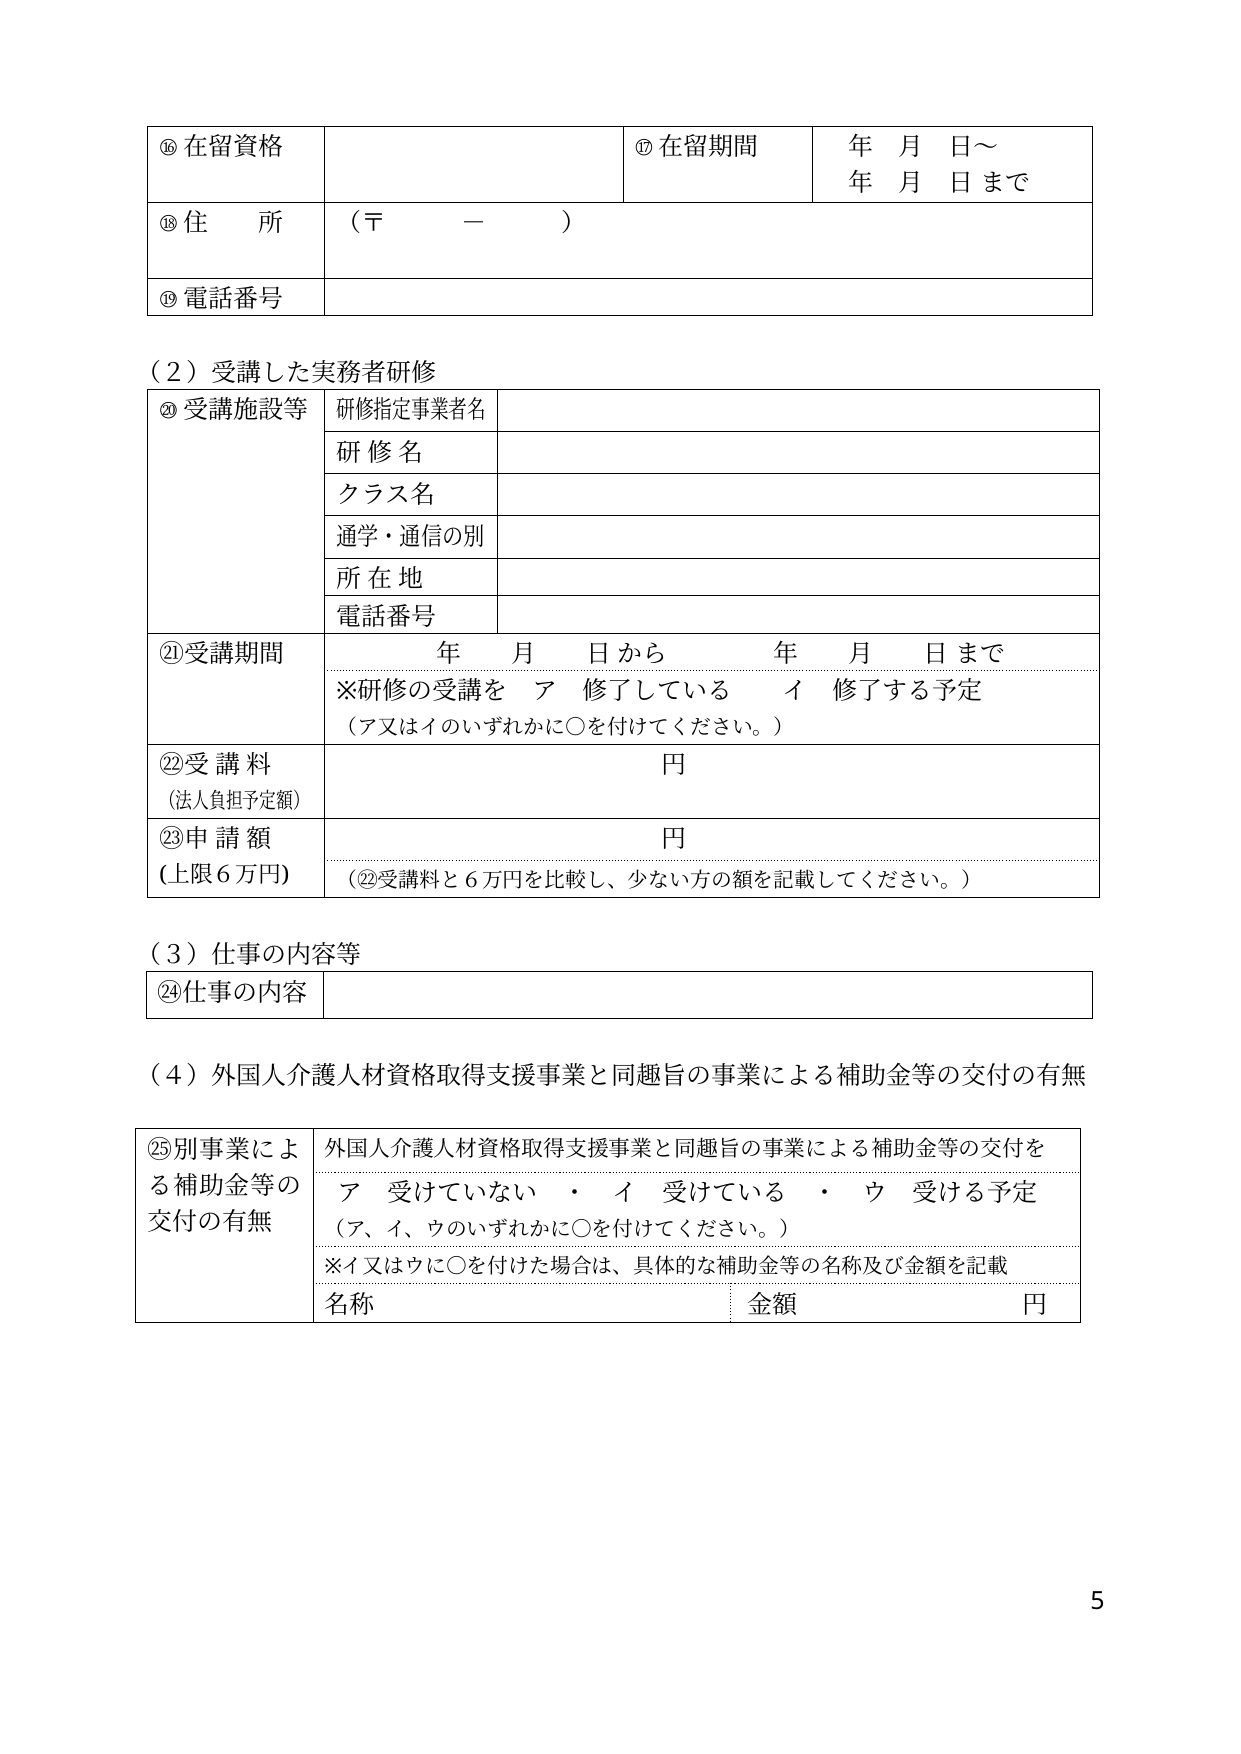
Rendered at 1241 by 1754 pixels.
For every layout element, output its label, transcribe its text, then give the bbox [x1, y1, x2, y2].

table_header 外国人介護人材資格取得支援事業と同趣旨の事業による補助金等の交付を [314, 1129, 1080, 1172]
table_cell [498, 516, 1099, 557]
table_header ㉔仕事の内容 [147, 972, 323, 1018]
table_cell ※研修の受講を ア 修了している イ 修了する予定 （ア又はイのいずれかに○を付けてください。） [325, 670, 1099, 744]
table_cell 所 在 地 [325, 559, 497, 595]
table_cell クラス名 [325, 474, 497, 515]
table_cell [498, 559, 1099, 595]
table_cell ア 受けていない ・ イ 受けている ・ ウ 受ける予定 （ア、イ、ウのいずれかに○を付けてください。） [314, 1172, 1080, 1246]
table_header [498, 390, 1099, 431]
table_header ⑳受講施設等 [148, 390, 324, 632]
table_cell ※イ又はウに○を付けた場合は、具体的な補助金等の名称及び金額を記載 [314, 1246, 1080, 1283]
table_cell （〒 － ） [325, 203, 1092, 278]
text （３）仕事の内容等 [136, 935, 1104, 971]
table_cell 年 月 日 から 年 月 日 まで [325, 634, 1099, 670]
text （２）受講した実務者研修 [136, 352, 1104, 389]
table_cell ㉒受 講 料 （法人負担予定額） [148, 745, 324, 817]
table_cell （㉒受講料と６万円を比較し、少ない方の額を記載してください。） [325, 860, 1099, 897]
table_header ㉕別事業による補助金等の交付の有無 [136, 1129, 313, 1322]
table_cell ⑱住 所 [148, 203, 324, 278]
table_cell 電話番号 [325, 596, 497, 632]
table_cell [498, 596, 1099, 632]
table_header 研修指定事業者名 [325, 390, 497, 431]
table_cell 研 修 名 [325, 432, 497, 473]
table_cell 通学・通信の別 [325, 516, 497, 557]
table_cell [498, 432, 1099, 473]
table_cell ⑲電話番号 [148, 279, 324, 315]
table_cell 金額 円 [730, 1283, 1080, 1322]
table_header [324, 972, 1092, 1018]
table_cell ⑯在留資格 [148, 127, 324, 202]
table_cell 名称 [314, 1283, 730, 1322]
table_cell [498, 474, 1099, 515]
table_cell 円 [325, 745, 1099, 817]
table_cell [325, 127, 623, 202]
table_cell ㉓申 請 額 (上限６万円) [148, 819, 324, 897]
text （４）外国人介護人材資格取得支援事業と同趣旨の事業による補助金等の交付の有無 [136, 1055, 1104, 1092]
table_cell ㉑受講期間 [148, 634, 324, 744]
table_cell 年 月 日～ 年 月 日 まで [813, 127, 1092, 202]
table_cell 円 [325, 819, 1099, 860]
table_cell ⑰在留期間 [624, 127, 812, 202]
table_cell [325, 279, 1092, 315]
